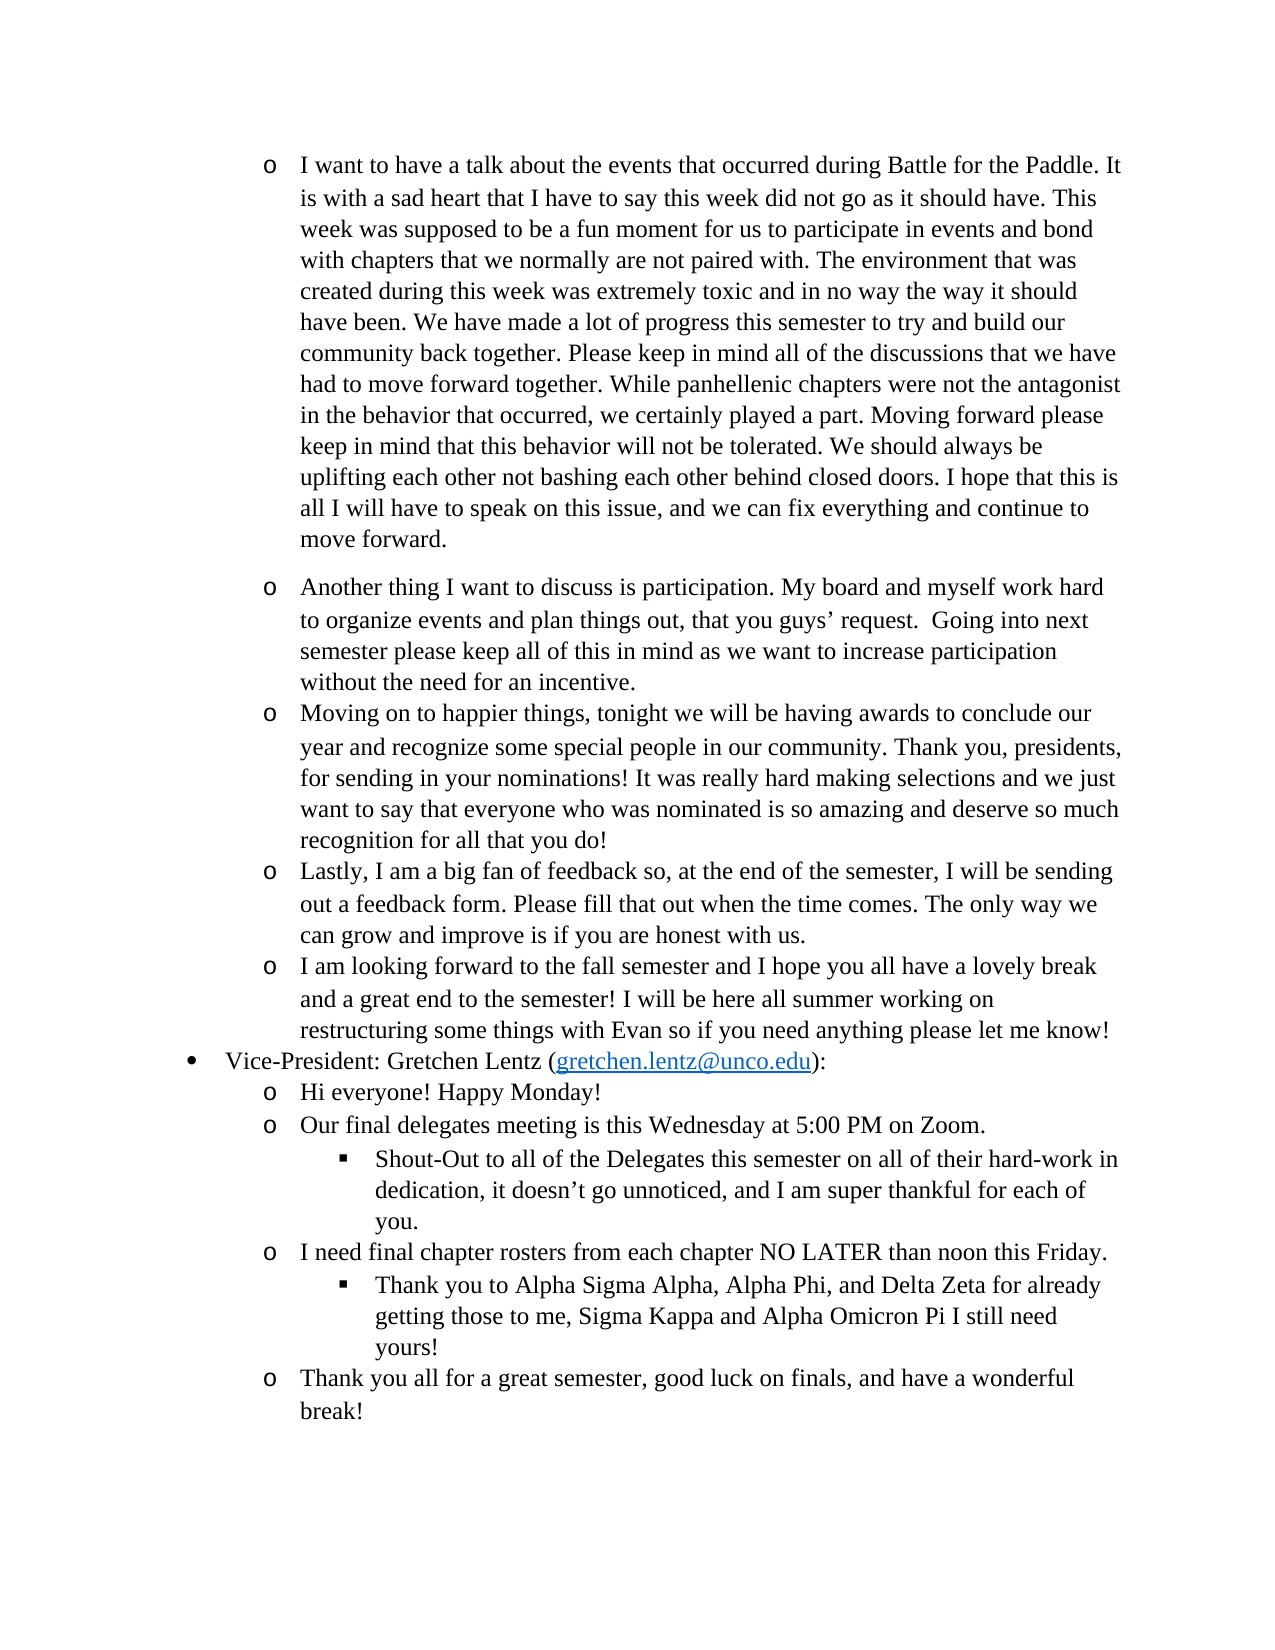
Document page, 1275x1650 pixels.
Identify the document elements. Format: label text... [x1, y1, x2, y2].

list Shout-Out to all of the Delegates this semester on all of their hard-work in dedication, it doesn’t go unnoticed, and I am super thankful for each of you. [337, 1144, 1125, 1234]
list Thank you to Alpha Sigma Alpha, Alpha Phi, and Delta Zeta for already getting those to me, Sigma Kappa and Alpha Omicron Pi I still need yours! [337, 1270, 1125, 1361]
list Lastly, I am a big fan of feedback so, at the end of the semester, I will be sending out a feedback form. Please fill that out when the time comes. The only way we can grow and improve is if you are honest with us. [262, 856, 1125, 949]
list Our final delegates meeting is this Wednesday at 5:00 PM on Zoom. [262, 1111, 1125, 1141]
list I am looking forward to the fall semester and I hope you all have a lovely break and a great end to the semester! I will be here all summer working on restructuring some things with Evan so if you need anything please let me know! [262, 951, 1125, 1044]
list Vice-President: Gretchen Lentz (gretchen.lentz@unco.edu): [187, 1046, 1125, 1075]
list I need final chapter rosters from each chapter NO LATER than noon this Friday. [262, 1237, 1125, 1268]
list I want to have a talk about the events that occurred during Battle for the Paddle. It is with a sad heart that I have to say this week did not go as it should have. This week was supposed to be a fun moment for us to participate in events and bond with chapters that we normally are not paired with. The environment that was created during this week was extremely toxic and in no way the way it should have been. We have made a lot of progress this semester to try and build our community back together. Please keep in mind all of the discussions that we have had to move forward together. While panhellenic chapters were not the antagonist in the behavior that occurred, we certainly played a part. Moving forward please keep in mind that this behavior will not be tolerated. We should always be uplifting each other not bashing each other behind closed doors. I hope that this is all I will have to speak on this issue, and we can fix everything and continue to move forward. [262, 150, 1125, 553]
list Moving on to happier things, tonight we will be having awards to conclude our year and recognize some special people in our community. Thank you, presidents, for sending in your nominations! It was really hard making selections and we just want to say that everyone who was nominated is so amazing and deserve so much recognition for all that you do! [262, 698, 1125, 853]
list Another thing I want to discuss is participation. My board and myself work hard to organize events and plan things out, that you guys’ request. Going into next semester please keep all of this in mind as we want to increase participation without the need for an incentive. [262, 572, 1125, 696]
list Hi everyone! Happy Monday! [262, 1077, 1125, 1108]
list Thank you all for a great semester, good luck on finals, and have a wonderful break! [262, 1363, 1125, 1425]
